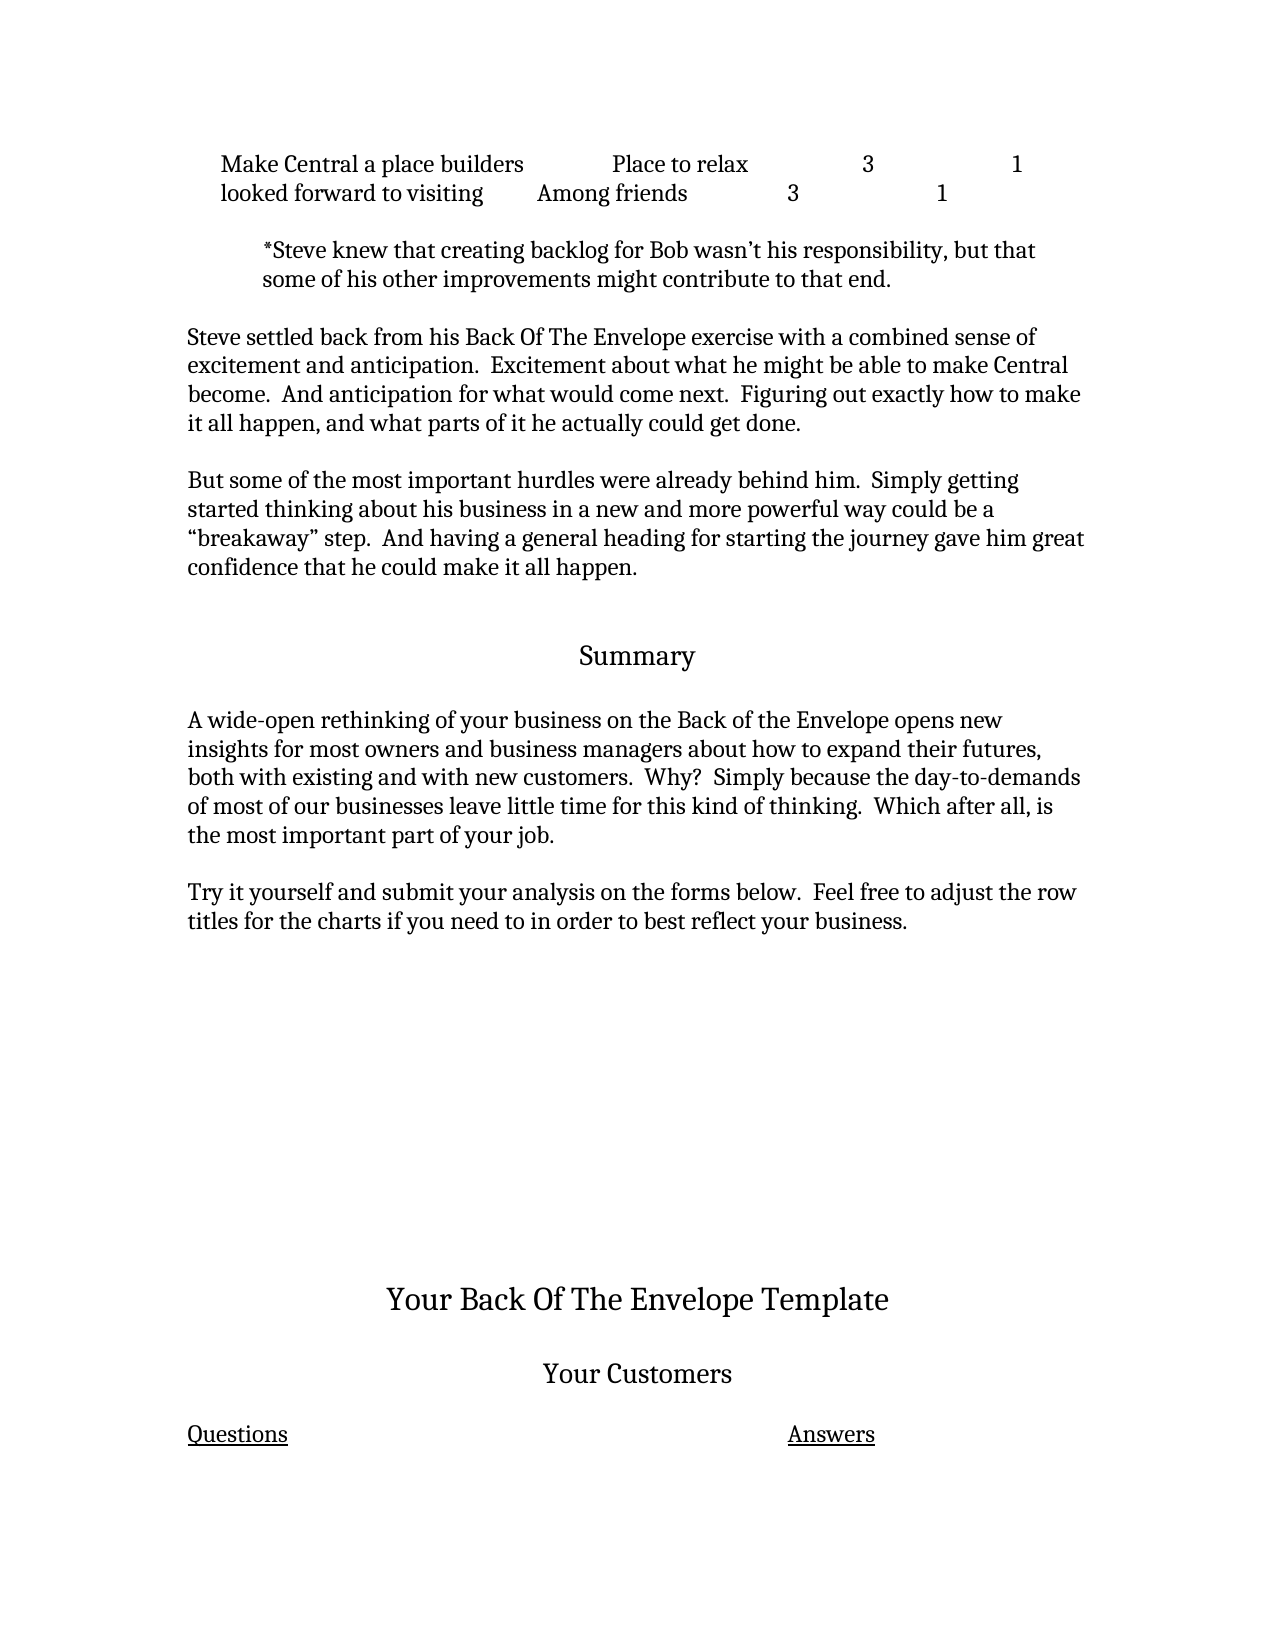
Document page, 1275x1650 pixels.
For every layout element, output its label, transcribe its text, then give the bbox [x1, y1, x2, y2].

text Try it yourself and submit your analysis on the forms below. Feel free to adjust the row titles for the charts if you need to in order to best reflect your business. [187, 878, 1087, 936]
text *Steve knew that creating backlog for Bob wasn’t his responsibility, but that [187, 236, 1087, 265]
text Steve settled back from his Back Of The Envelope exercise with a combined sense of excitement and anticipation. Excitement about what he might be able to make Central become. And anticipation for what would come next. Figuring out exactly how to make it all happen, and what parts of it he actually could get done. [187, 322, 1087, 437]
text Questions Answers [187, 1420, 1087, 1448]
text A wide-open rethinking of your business on the Back of the Envelope opens new insights for most owners and business managers about how to expand their futures, both with existing and with new customers. Why? Simply because the day-to-demands of most of our businesses leave little time for this kind of thinking. Which after all, is the most important part of your job. [187, 706, 1087, 849]
text Your Back Of The Envelope Template [187, 1281, 1087, 1319]
text Your Customers [187, 1357, 1087, 1391]
text Summary [187, 639, 1087, 672]
text some of his other improvements might contribute to that end. [187, 265, 1087, 294]
text looked forward to visiting Among friends 3 1 [187, 179, 1087, 207]
text But some of the most important hurdles were already behind him. Simply getting started thinking about his business in a new and more powerful way could be a “breakaway” step. And having a general heading for starting the journey gave him great confidence that he could make it all happen. [187, 466, 1087, 581]
text Make Central a place builders Place to relax 3 1 [187, 150, 1087, 179]
